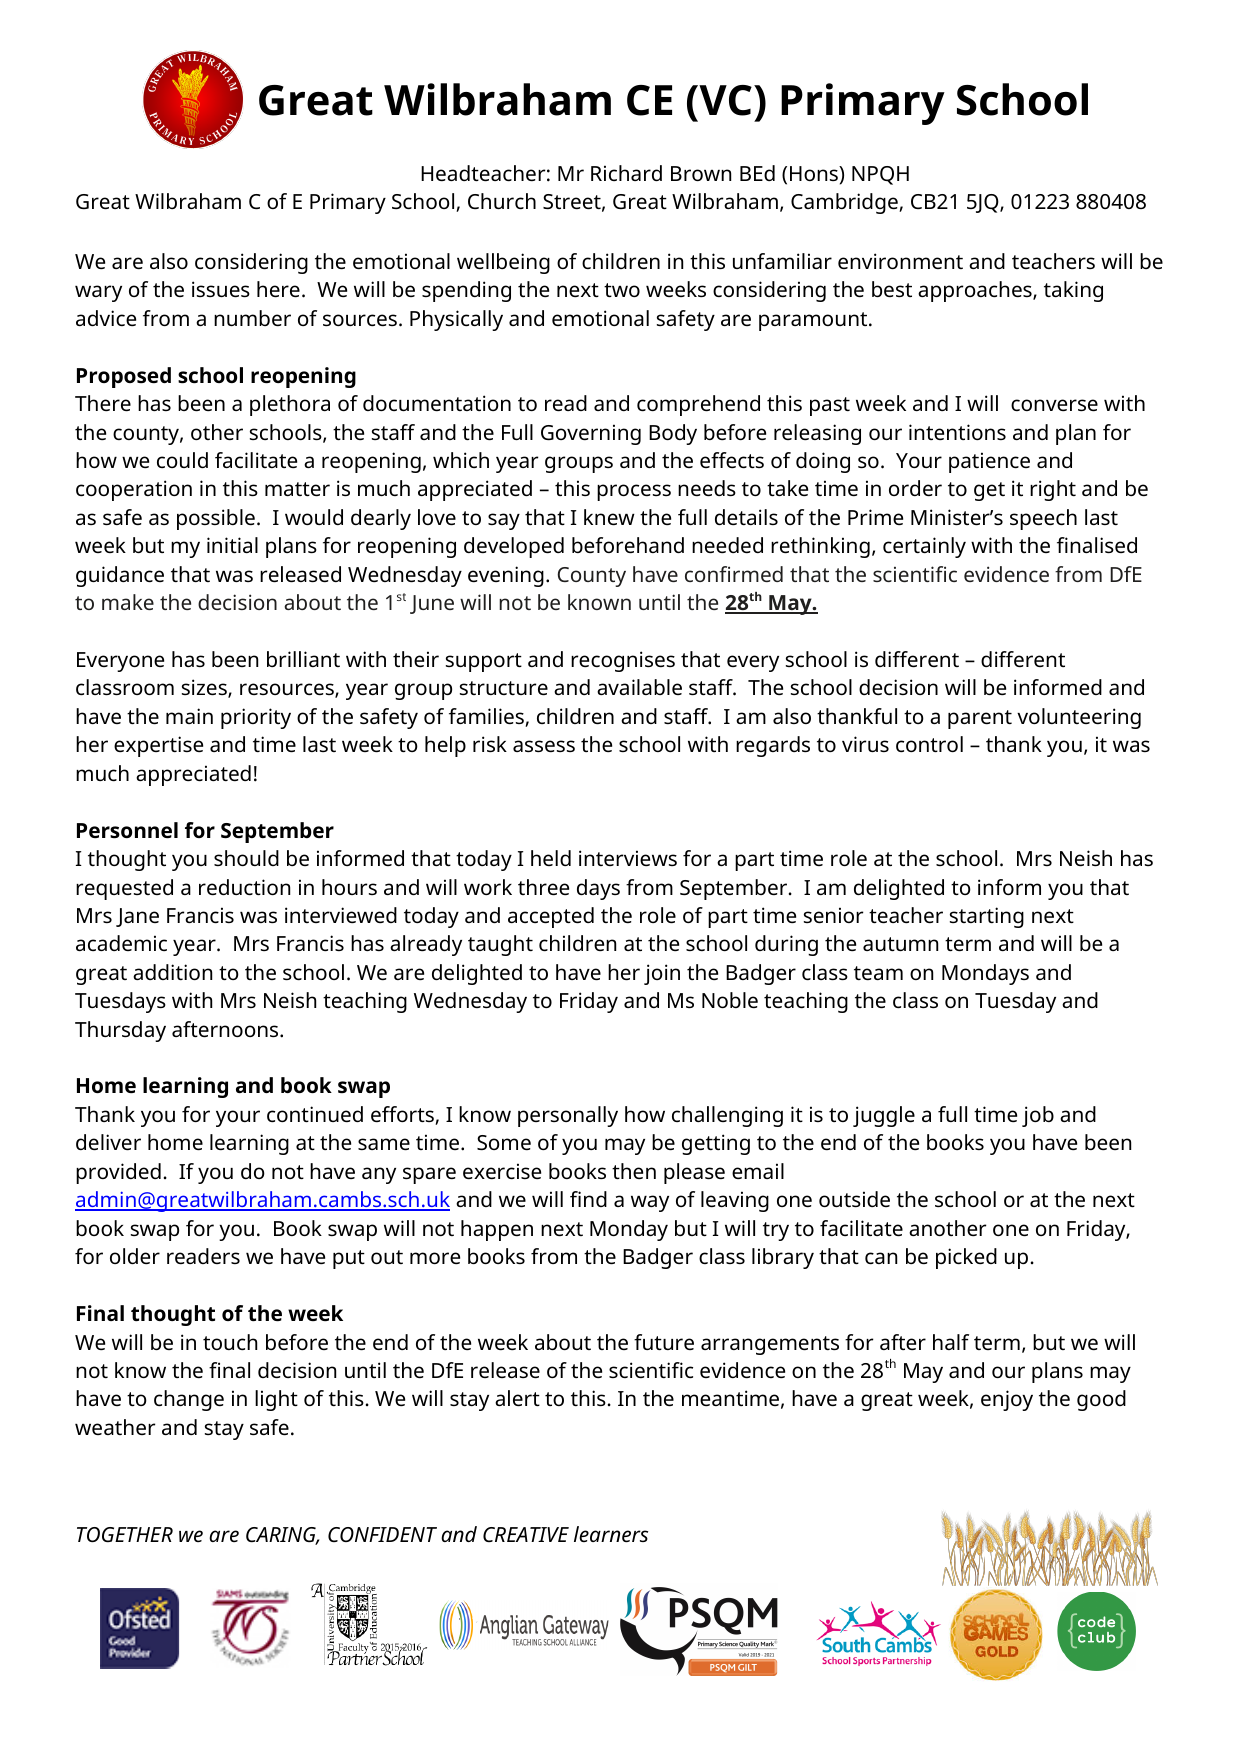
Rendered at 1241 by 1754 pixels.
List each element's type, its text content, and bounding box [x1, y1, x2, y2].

text Proposed school reopening [75, 361, 1165, 389]
picture [142, 50, 244, 149]
picture [208, 1588, 296, 1668]
text I thought you should be informed that today I held interviews for a part time role at the school. Mrs Neish has requested a reduction in hours and will work three days from September. I am delighted to inform you that Mrs Jane Francis was interviewed today and accepted the role of part time senior teacher starting next academic year. Mrs Francis has already taught children at the school during the autumn term and will be a great addition to the school. We are delighted to have her join the Badger class team on Mondays and Tuesdays with Mrs Neish teaching Wednesday to Friday and Ms Noble teaching the class on Tuesday and Thursday afternoons. [75, 844, 1165, 1043]
text Home learning and book swap [75, 1072, 1165, 1100]
picture [810, 1594, 946, 1673]
text We will be in touch before the end of the week about the future arrangements for after half term, but we will not know the final decision until the DfE release of the scientific evidence on the 28th May and our plans may have to change in light of this. We will stay alert to this. In the meantime, have a great week, enjoy the good weather and stay safe. [75, 1328, 1165, 1441]
picture [1057, 1592, 1136, 1671]
text Personnel for September [75, 816, 1165, 844]
picture [933, 1481, 1163, 1682]
text Final thought of the week [75, 1299, 1165, 1328]
picture [100, 1588, 180, 1669]
picture [439, 1600, 609, 1650]
picture [619, 1583, 779, 1676]
text Everyone has been brilliant with their support and recognises that every school is different – different classroom sizes, resources, year group structure and available staff. The school decision will be informed and have the main priority of the safety of families, children and staff. I am also thankful to a parent volunteering her expertise and time last week to help risk assess the school with regards to virus control – thank you, it was much appreciated! [75, 645, 1165, 787]
text There has been a plethora of documentation to read and comprehend this past week and I will converse with the county, other schools, the staff and the Full Governing Body before releasing our intentions and plan for how we could facilitate a reopening, which year groups and the effects of doing so. Your patience and cooperation in this matter is much appreciated – this process needs to take time in order to get it right and be as safe as possible. I would dearly love to say that I knew the full details of the Prime Minister’s speech last week but my initial plans for reopening developed beforehand needed rethinking, certainly with the finalised guidance that was released Wednesday evening. County have confirmed that the scientific evidence from DfE to make the decision about the 1st June will not be known until the 28th May. [75, 389, 1165, 617]
text Thank you for your continued efforts, I know personally how challenging it is to juggle a full time job and deliver home learning at the same time. Some of you may be getting to the end of the books you have been provided. If you do not have any spare exercise books then please email admin@greatwilbraham.cambs.sch.uk and we will find a way of leaving one outside the school or at the next book swap for you. Book swap will not happen next Monday but I will try to facilitate another one on Friday, for older readers we have put out more books from the Badger class library that can be picked up. [75, 1100, 1165, 1271]
text We are also considering the emotional wellbeing of children in this unfamiliar environment and teachers will be wary of the issues here. We will be spending the next two weeks considering the best approaches, taking advice from a number of sources. Physically and emotional safety are paramount. [75, 247, 1165, 332]
picture [310, 1582, 428, 1666]
